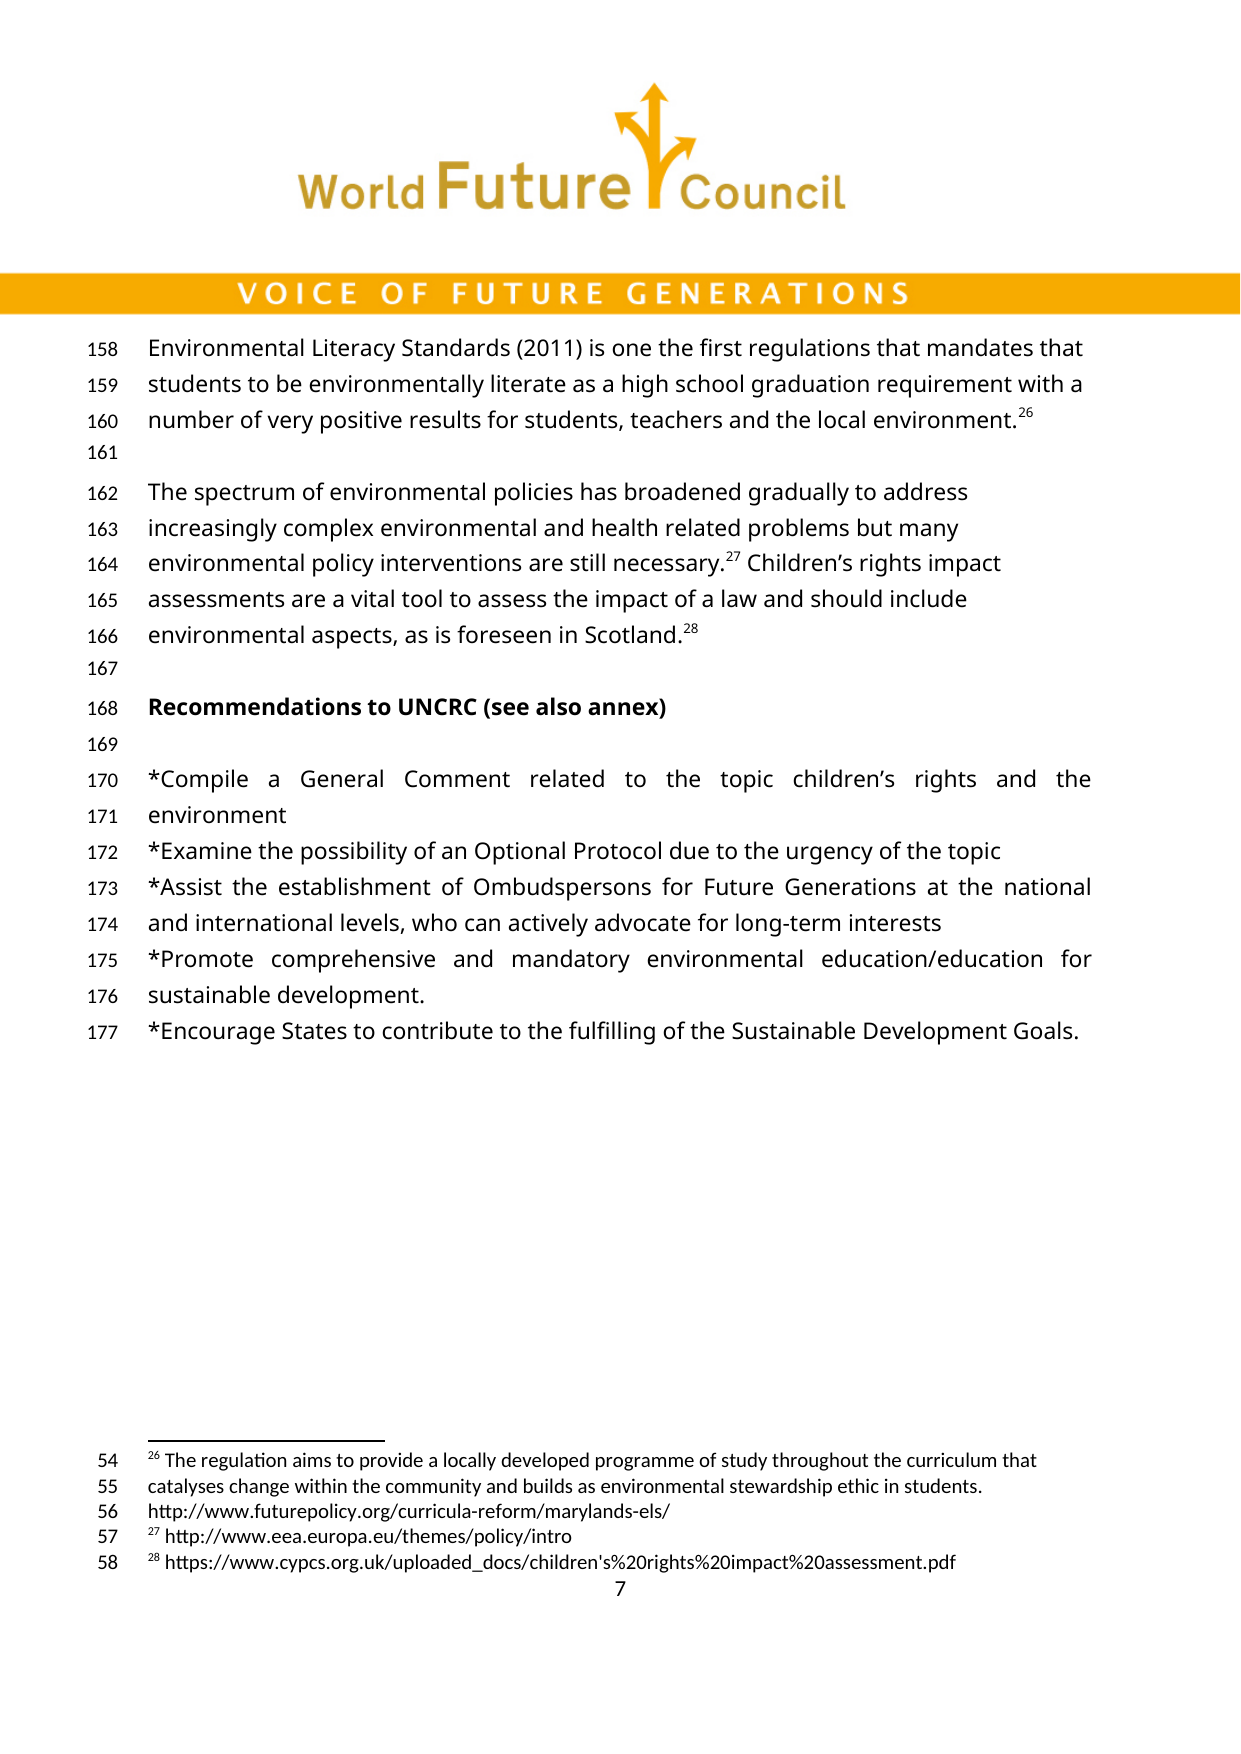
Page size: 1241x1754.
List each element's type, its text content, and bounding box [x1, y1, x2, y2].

text *Assist the establishment of Ombudspersons for Future Generations at the national and international levels, who can actively advocate for long-term interests [148, 871, 1093, 938]
text *Encourage States to contribute to the fulfilling of the Sustainable Development Goals. [148, 1014, 1093, 1046]
text The spectrum of environmental policies has broadened gradually to address increasingly complex environmental and health related problems but many environmental policy interventions are still necessary. Children’s rights impact assessments are a vital tool to assess the impact of a law and should include environmental aspects, as is foreseen in Scotland. [148, 476, 1093, 651]
picture [0, 26, 1241, 327]
text *Compile a General Comment related to the topic children’s rights and the environment [148, 763, 1093, 830]
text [148, 148, 1093, 435]
text *Promote comprehensive and mandatory environmental education/education for sustainable development. [148, 943, 1093, 1010]
text Recommendations to UNCRC (see also annex) [148, 691, 1093, 722]
text *Examine the possibility of an Optional Protocol due to the urgency of the topic [148, 835, 1093, 866]
